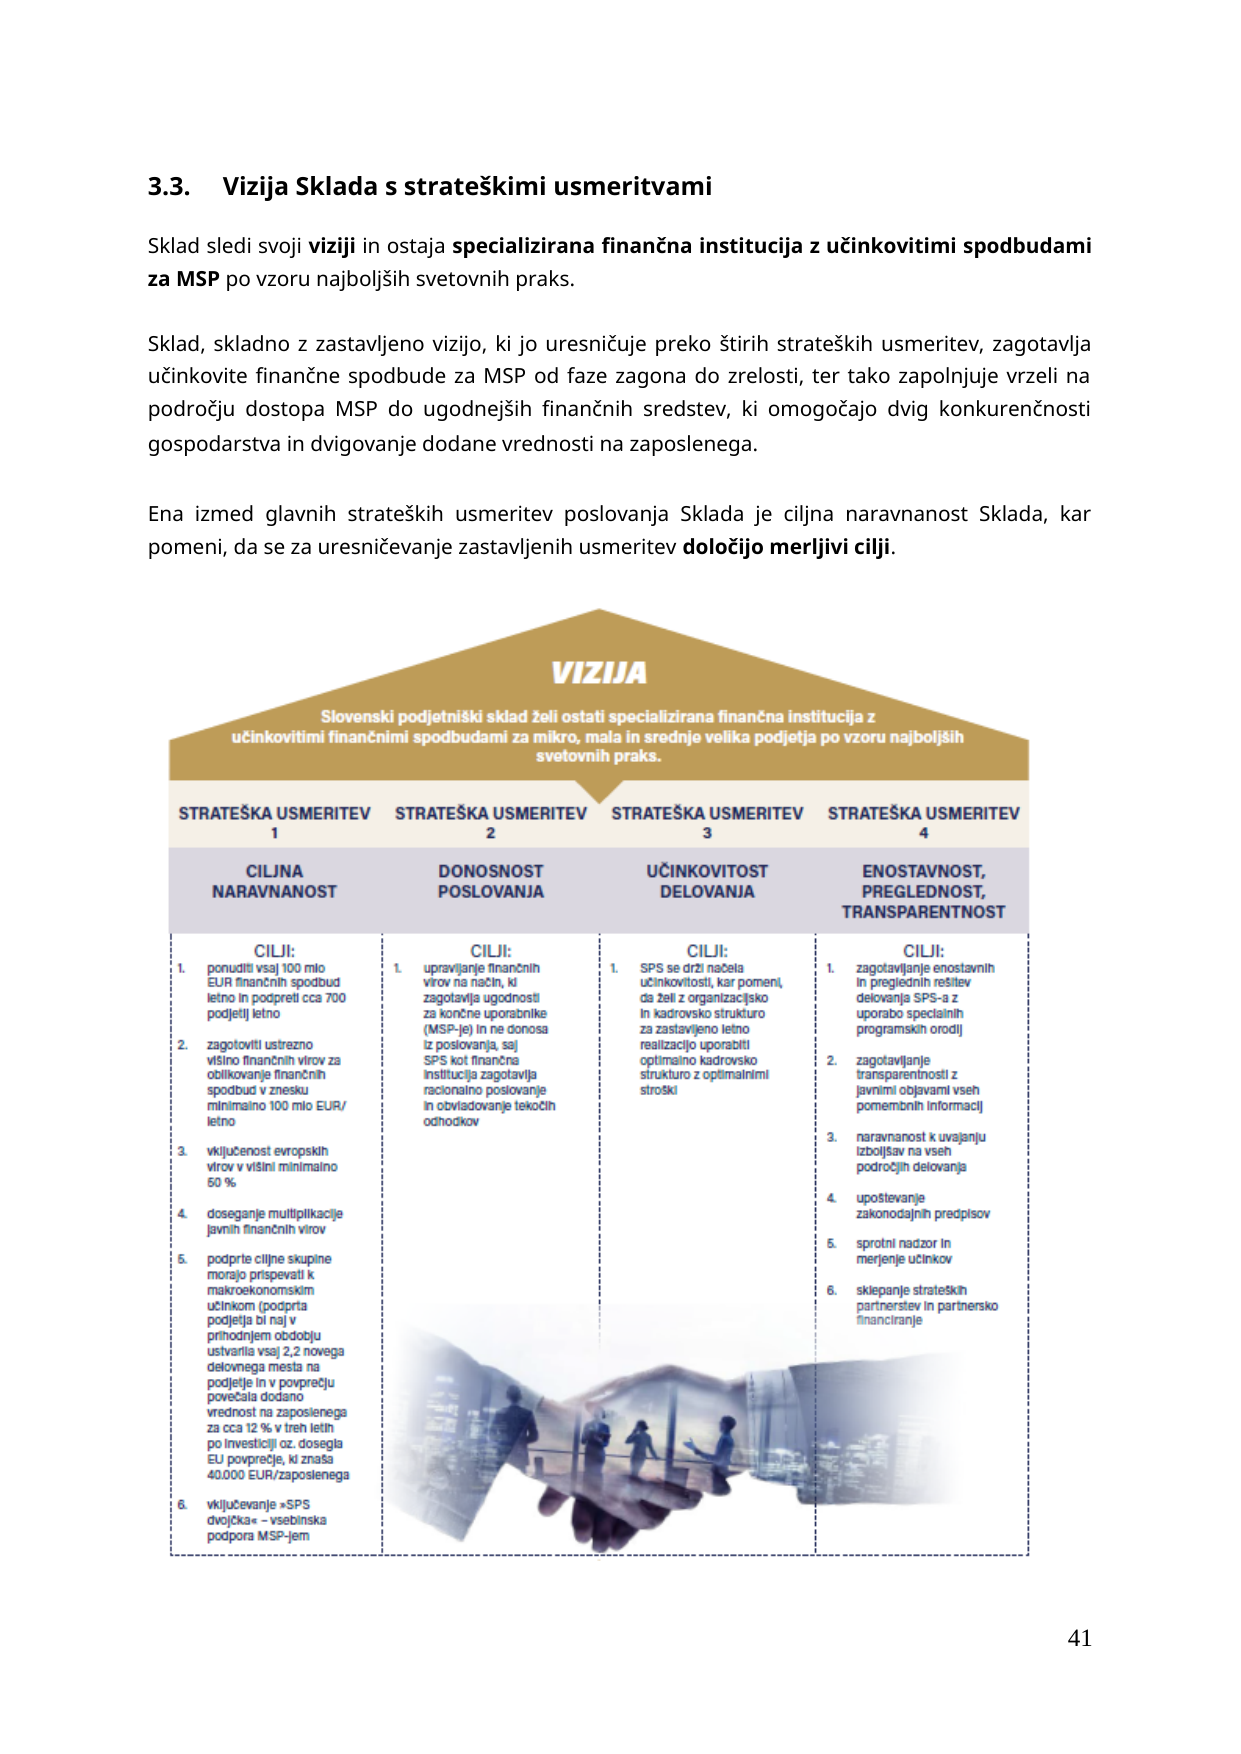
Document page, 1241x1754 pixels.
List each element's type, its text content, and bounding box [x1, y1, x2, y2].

text Sklad, skladno z zastavljeno vizijo, ki jo uresničuje preko štirih strateških usmeritev, zagotavlja učinkovite finančne spodbude za MSP od faze zagona do zrelosti, ter tako zapolnjuje vrzeli na področju dostopa MSP do ugodnejših finančnih sredstev, ki omogočajo dvig konkurenčnosti gospodarstva in dvigovanje dodane vrednosti na zaposlenega. [148, 329, 1093, 459]
picture [147, 593, 1056, 1561]
subtitle Vizija Sklada s strateškimi usmeritvami [148, 168, 1093, 202]
text Sklad sledi svoji viziji in ostaja specializirana finančna institucija z učinkovitimi spodbudami za MSP po vzoru najboljših svetovnih praks. [148, 231, 1093, 292]
text Ena izmed glavnih strateških usmeritev poslovanja Sklada je ciljna naravnanost Sklada, kar pomeni, da se za uresničevanje zastavljenih usmeritev določijo merljivi cilji. [148, 499, 1093, 560]
